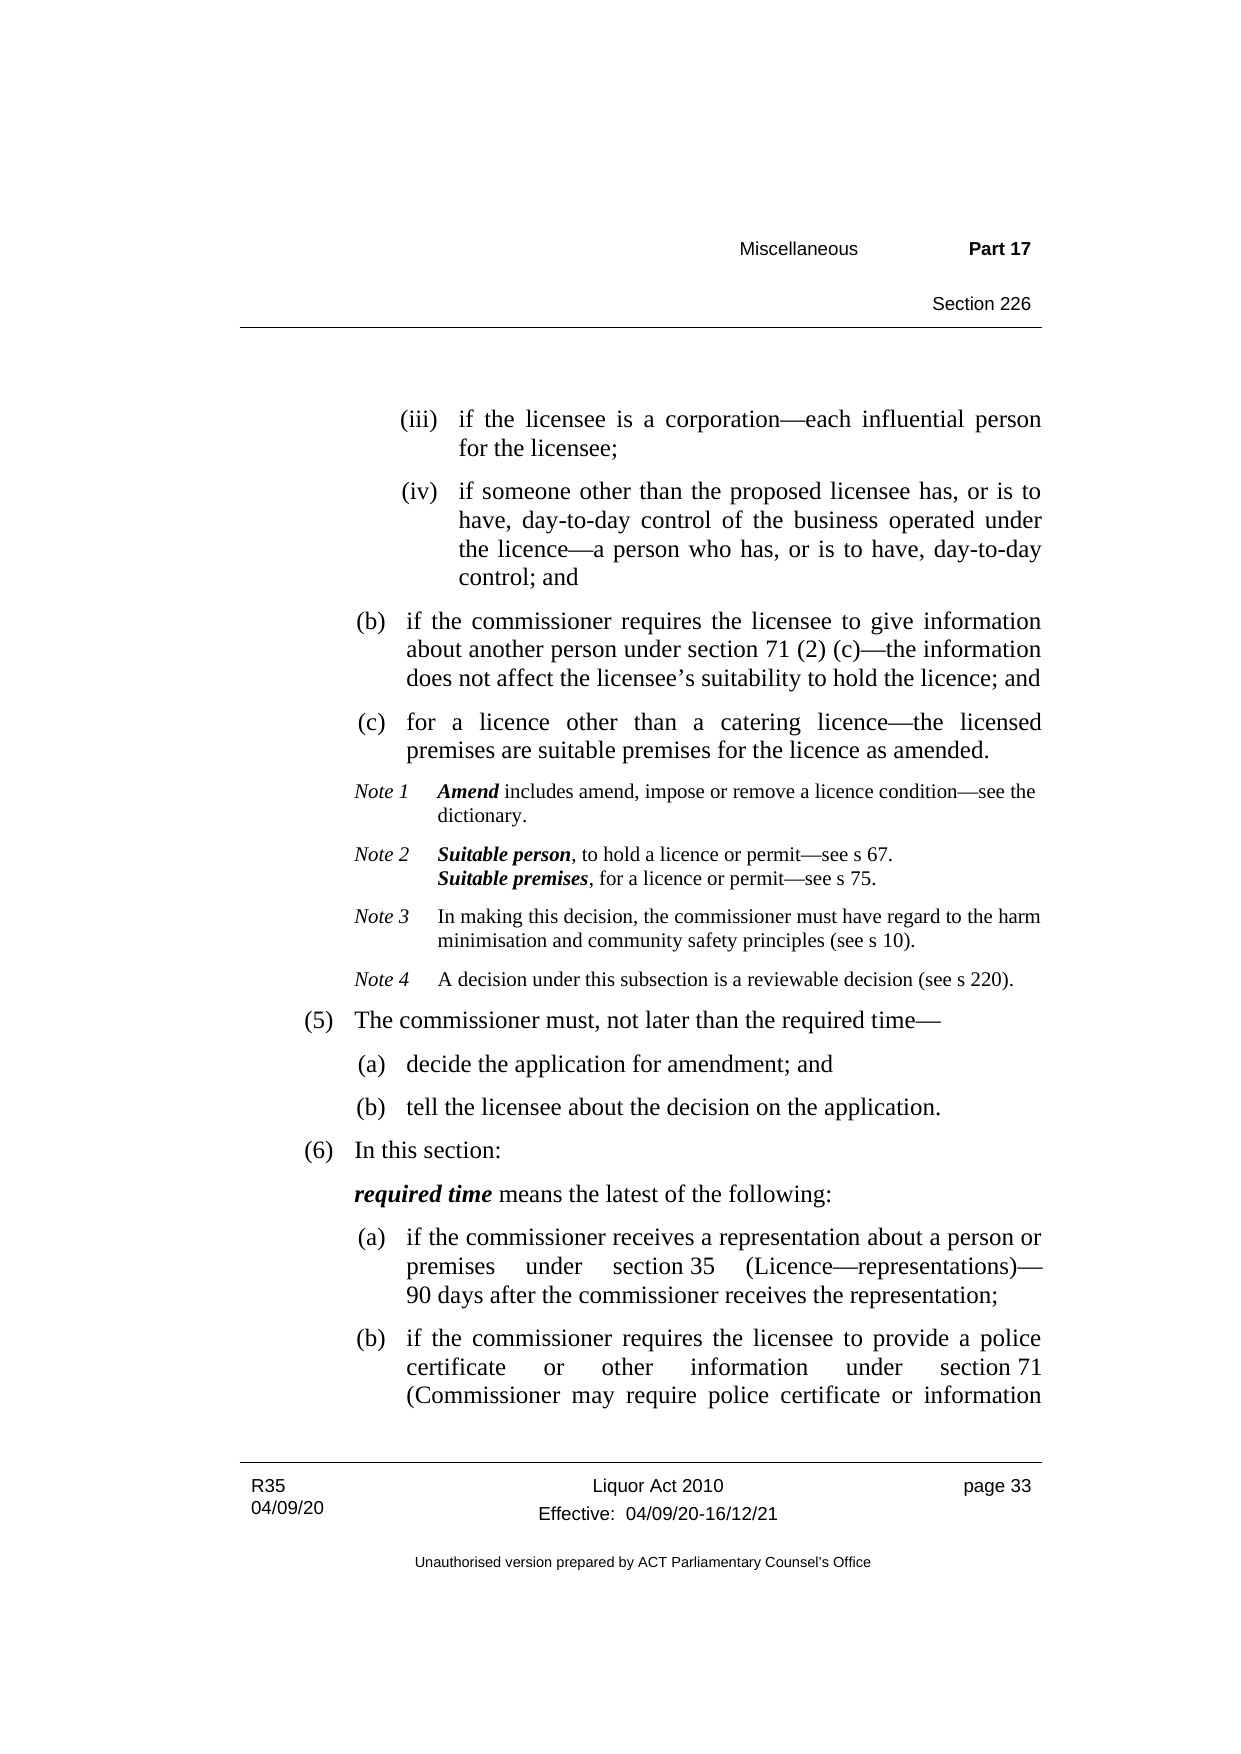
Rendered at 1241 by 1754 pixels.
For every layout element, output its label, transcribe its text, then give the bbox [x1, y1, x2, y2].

text required time means the latest of the following: [354, 1179, 1042, 1208]
text Note 4 A decision under this subsection is a reviewable decision (see s 220). [354, 967, 1042, 991]
text (iii) if the licensee is a corporation—each influential person for the licensee; [239, 404, 1042, 462]
text (a) decide the application for amendment; and [239, 1049, 1042, 1078]
text (iv) if someone other than the proposed licensee has, or is to have, day-to-day control of the business operated under the licence—a person who has, or is to have, day-to-day control; and [239, 476, 1042, 591]
text Note 2 Suitable person, to hold a licence or permit—see s 67. Suitable premises, for a licence or permit—see s 75. [354, 841, 1042, 889]
text (c) for a licence other than a catering licence—the licensed premises are suitable premises for the licence as amended. [239, 707, 1042, 764]
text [239, 1323, 1042, 1409]
text (a) if the commissioner receives a representation about a person or premises under section 35 (Licence—representations)—90 days after the commissioner receives the representation; [239, 1222, 1042, 1308]
text (5) The commissioner must, not later than the required time— [239, 1006, 1042, 1034]
text (b) tell the licensee about the decision on the application. [239, 1092, 1042, 1121]
text Note 1 Amend includes amend, impose or remove a licence condition—see the dictionary. [354, 779, 1042, 827]
text (b) if the commissioner requires the licensee to give information about another person under section 71 (2) (c)—the information does not affect the licensee’s suitability to hold the licence; and [239, 606, 1042, 692]
text Note 3 In making this decision, the commissioner must have regard to the harm minimisation and community safety principles (see s 10). [354, 904, 1042, 952]
text (6) In this section: [239, 1136, 1042, 1164]
